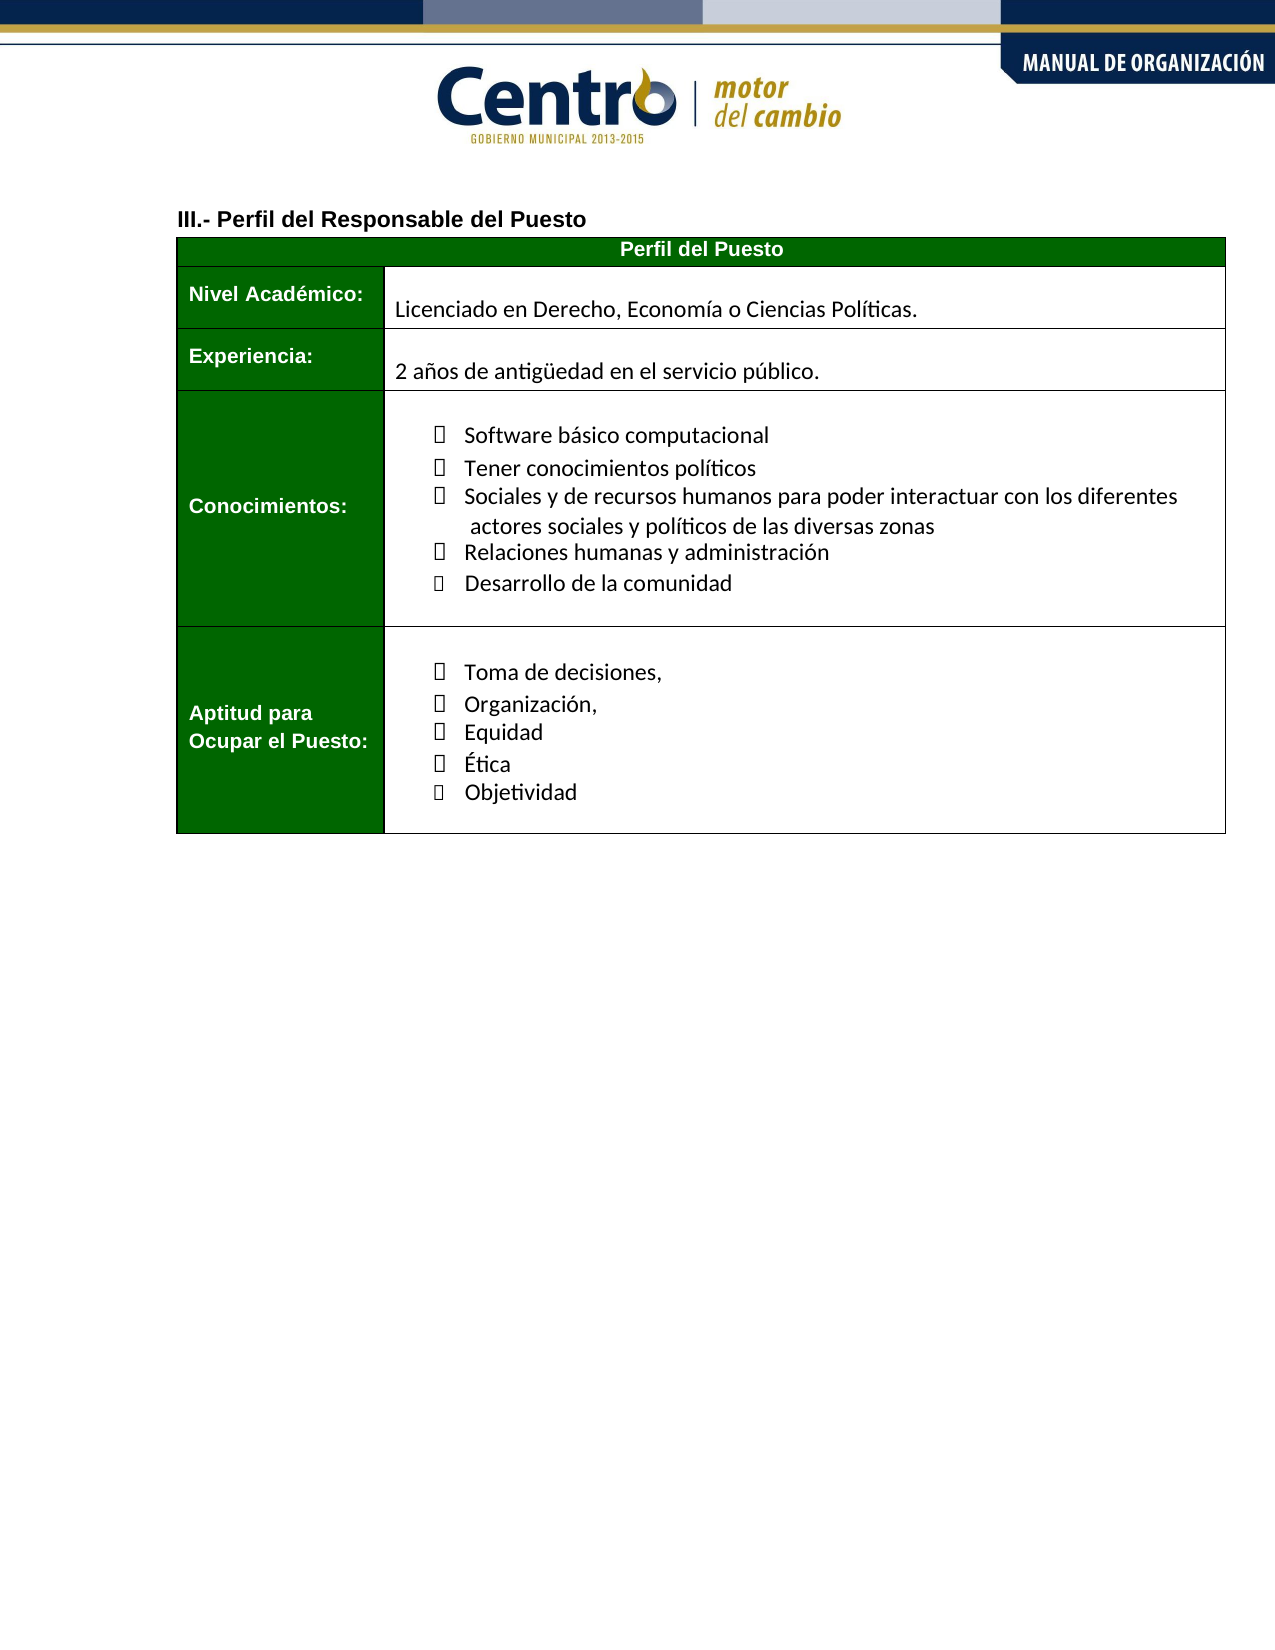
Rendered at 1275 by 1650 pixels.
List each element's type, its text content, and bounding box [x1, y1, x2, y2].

text III.- Perfil del Responsable del Puesto [177, 206, 1275, 232]
table_cell  Toma de decisiones,  Organización,  Equidad  Ética  Objetividad [385, 627, 1225, 833]
table_cell Conocimientos: [178, 391, 383, 626]
table_cell Experiencia: [178, 329, 383, 390]
table_cell  Software básico computacional  Tener conocimientos políticos  Sociales y de recursos humanos para poder interactuar con los diferentes actores sociales y políticos de las diversas zonas  Relaciones humanas y administración  Desarrollo de la comunidad [385, 391, 1225, 626]
table_cell Licenciado en Derecho, Economía o Ciencias Políticas. [385, 267, 1225, 328]
table_header Perfil del Puesto [178, 238, 1225, 266]
table_cell Nivel Académico: [178, 267, 383, 328]
picture [0, 0, 1275, 144]
table_cell 2 años de antigüedad en el servicio público. [385, 329, 1225, 390]
table_cell Aptitud para Ocupar el Puesto: [178, 627, 383, 833]
